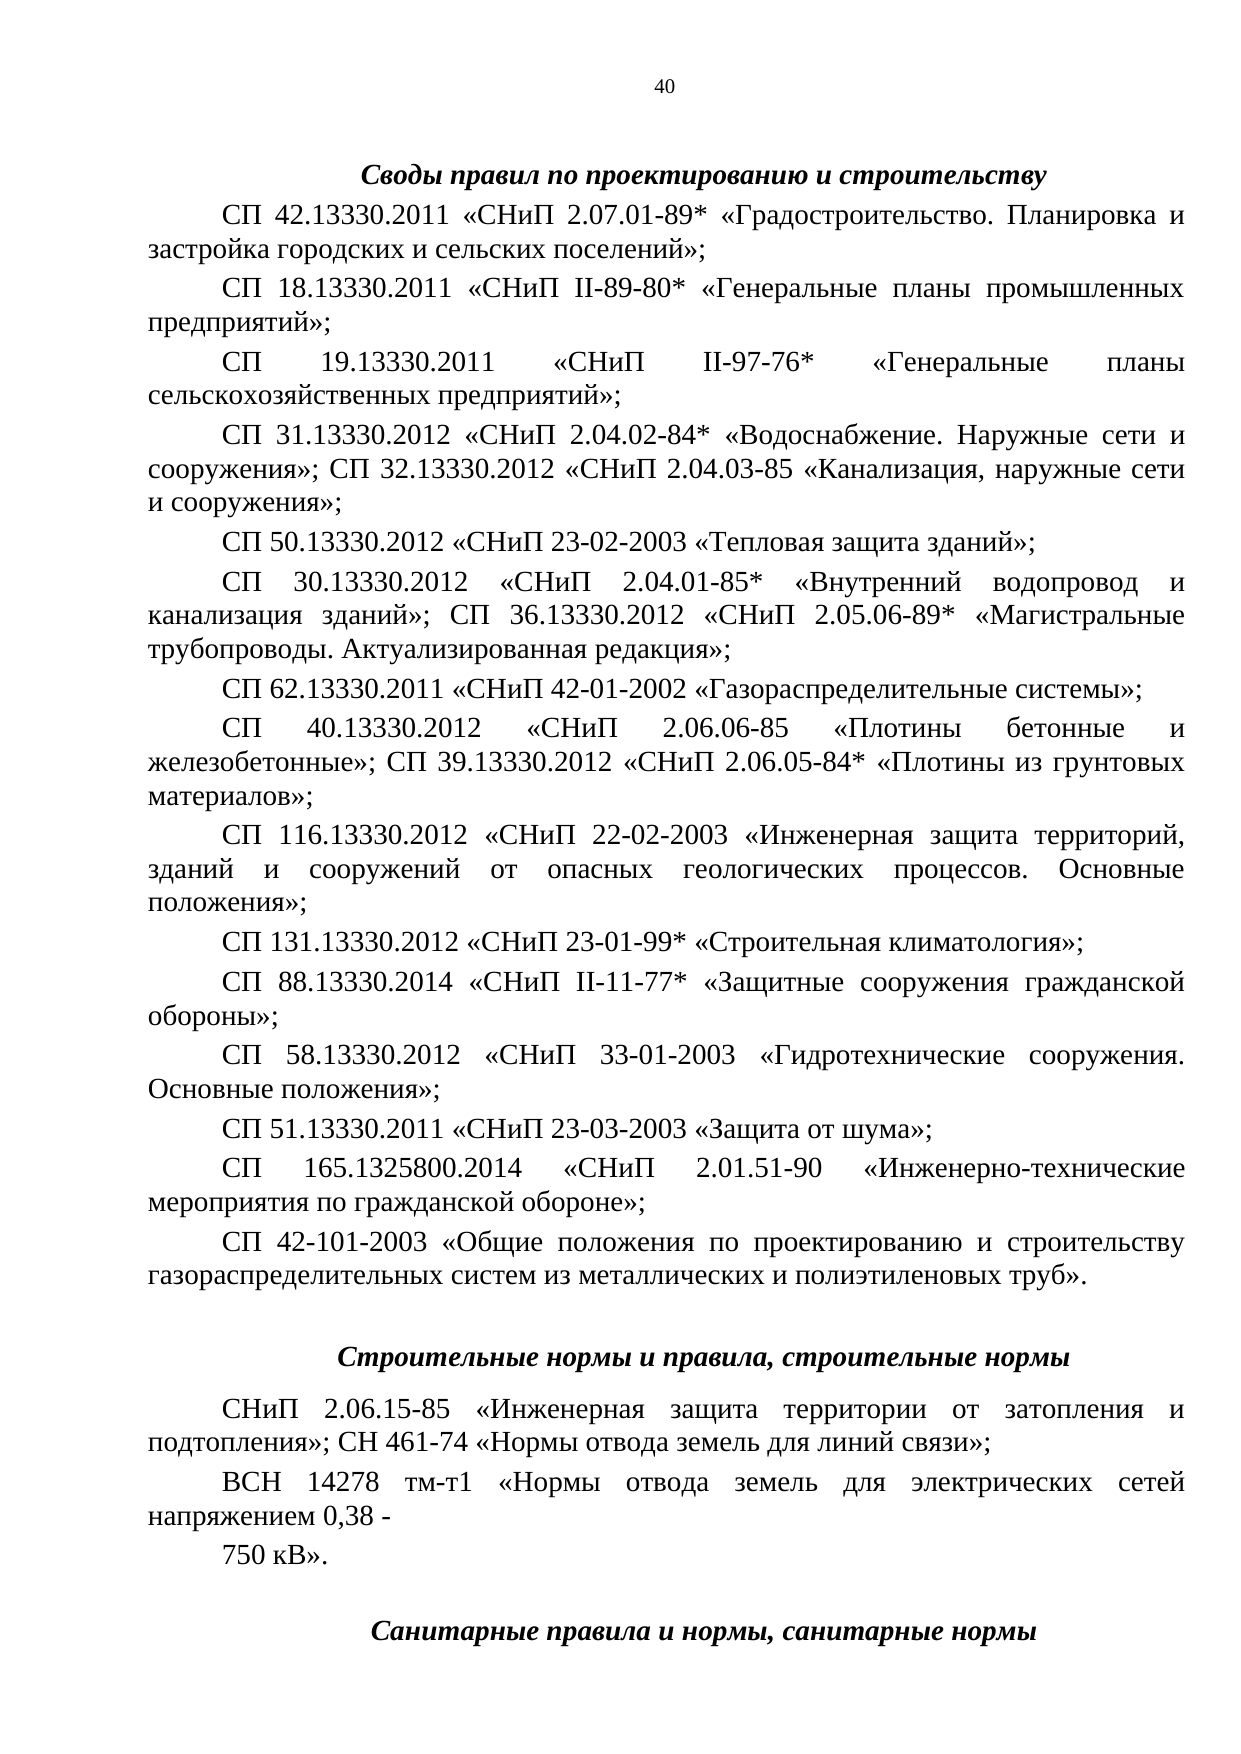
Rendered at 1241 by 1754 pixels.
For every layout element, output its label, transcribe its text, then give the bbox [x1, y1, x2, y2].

text Своды правил по проектированию и строительству [148, 157, 1186, 191]
text СП 18.13330.2011 «СНиП II-89-80* «Генеральные планы промышленных предприятий»; [148, 271, 1186, 338]
text СП 31.13330.2012 «СНиП 2.04.02-84* «Водоснабжение. Наружные сети и сооружения»; СП 32.13330.2012 «СНиП 2.04.03-85 «Канализация, наружные сети и сооружения»; [148, 417, 1186, 518]
text Санитарные правила и нормы, санитарные нормы [148, 1613, 1186, 1646]
text СП 62.13330.2011 «СНиП 42-01-2002 «Газораспределительные системы»; [148, 671, 1186, 704]
text СП 58.13330.2012 «СНиП 33-01-2003 «Гидротехнические сооружения. Основные положения»; [148, 1037, 1186, 1104]
text СНиП 2.06.15-85 «Инженерная защита территории от затопления и подтопления»; СН 461-74 «Нормы отвода земель для линий связи»; [148, 1391, 1186, 1458]
text СП 40.13330.2012 «СНиП 2.06.06-85 «Плотины бетонные и железобетонные»; СП 39.13330.2012 «СНиП 2.06.05-84* «Плотины из грунтовых материалов»; [148, 711, 1186, 811]
text СП 131.13330.2012 «СНиП 23-01-99* «Строительная климатология»; [148, 924, 1186, 958]
text СП 42-101-2003 «Общие положения по проектированию и строительству газораспределительных систем из металлических и полиэтиленовых труб». [148, 1224, 1186, 1291]
text СП 19.13330.2011 «СНиП II-97-76* «Генеральные планы сельскохозяйственных предприятий»; [148, 344, 1186, 411]
text 750 кВ». [148, 1537, 1186, 1571]
text СП 51.13330.2011 «СНиП 23-03-2003 «Защита от шума»; [148, 1111, 1186, 1144]
text СП 88.13330.2014 «СНиП II-11-77* «Защитные сооружения гражданской обороны»; [148, 964, 1186, 1031]
text Строительные нормы и правила, строительные нормы [148, 1339, 1186, 1372]
text СП 116.13330.2012 «СНиП 22-02-2003 «Инженерная защита территорий, зданий и сооружений от опасных геологических процессов. Основные положения»; [148, 817, 1186, 918]
text СП 50.13330.2012 «СНиП 23-02-2003 «Тепловая защита зданий»; [148, 524, 1186, 558]
text СП 30.13330.2012 «СНиП 2.04.01-85* «Внутренний водопровод и канализация зданий»; СП 36.13330.2012 «СНиП 2.05.06-89* «Магистральные трубопроводы. Актуализированная редакция»; [148, 564, 1186, 664]
text СП 165.1325800.2014 «СНиП 2.01.51-90 «Инженерно-технические мероприятия по гражданской обороне»; [148, 1151, 1186, 1218]
text СП 42.13330.2011 «СНиП 2.07.01-89* «Градостроительство. Планировка и застройка городских и сельских поселений»; [148, 197, 1186, 264]
text ВСН 14278 тм-т1 «Нормы отвода земель для электрических сетей напряжением 0,38 - [148, 1464, 1186, 1531]
